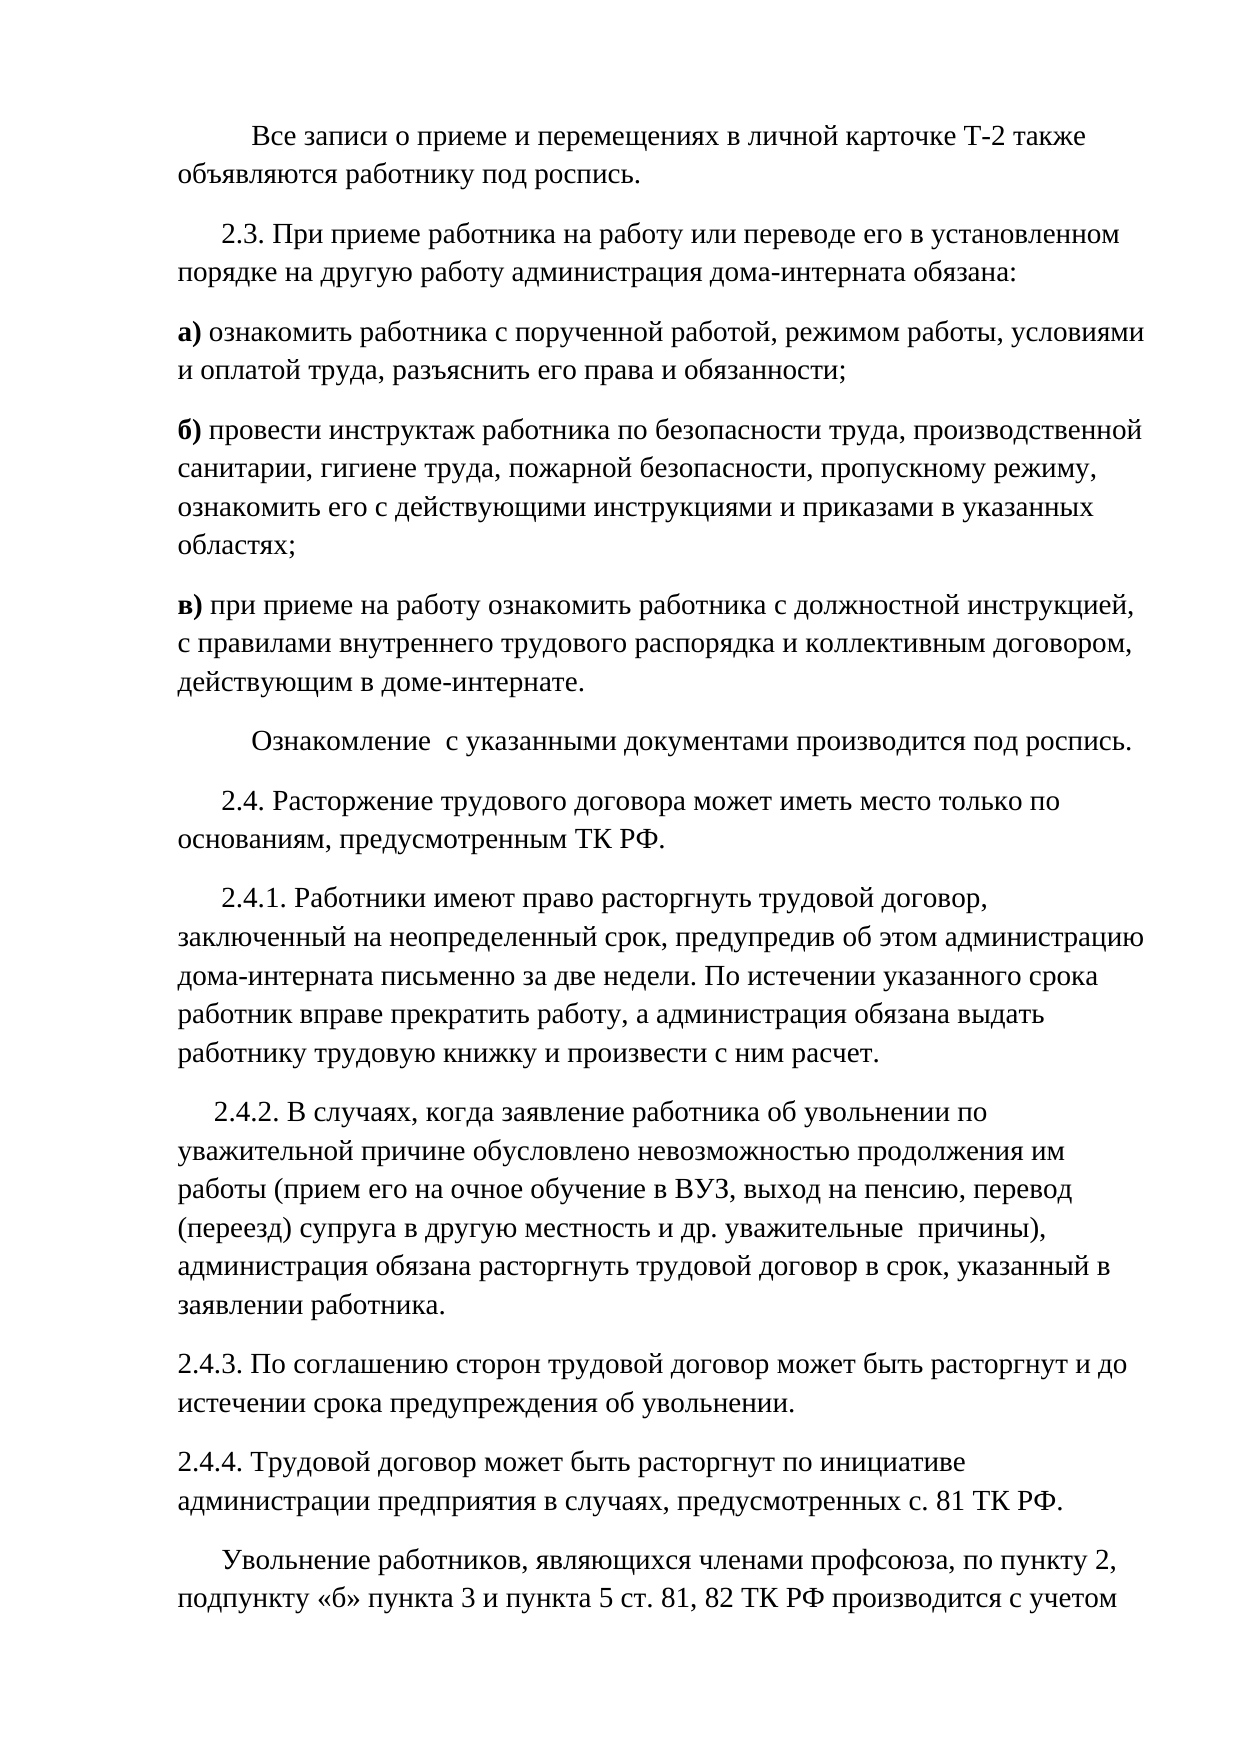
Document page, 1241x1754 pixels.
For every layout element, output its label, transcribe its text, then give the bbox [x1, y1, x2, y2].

text Ознакомление с указанными документами производится под роспись. [177, 723, 1152, 757]
text а) ознакомить работника с порученной работой, режимом работы, условиями и оплатой труда, разъяснить его права и обязанности; [177, 314, 1152, 386]
text 2.4.2. В случаях, когда заявление работника об увольнении по уважительной причине обусловлено невозможностью продолжения им работы (прием его на очное обучение в ВУЗ, выход на пенсию, перевод (переезд) супруга в другую местность и др. уважительные причины), администрация обязана расторгнуть трудовой договор в срок, указанный в заявлении работника. [177, 1094, 1152, 1320]
text в) при приеме на работу ознакомить работника с должностной инструкцией, с правилами внутреннего трудового распорядка и коллективным договором, действующим в доме-интернате. [177, 587, 1152, 697]
text 2.4.3. По соглашению сторон трудовой договор может быть расторгнут и до истечении срока предупреждения об увольнении. [177, 1346, 1152, 1418]
text 2.3. При приеме работника на работу или переводе его в установленном порядке на другую работу администрация дома-интерната обязана: [177, 216, 1152, 288]
text Все записи о приеме и перемещениях в личной карточке Т-2 также объявляются работнику под роспись. [177, 118, 1152, 190]
text 2.4.4. Трудовой договор может быть расторгнут по инициативе администрации предприятия в случаях, предусмотренных с. 81 ТК РФ. [177, 1444, 1152, 1516]
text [177, 1542, 1152, 1614]
text 2.4. Расторжение трудового договора может иметь место только по основаниям, предусмотренным ТК РФ. [177, 783, 1152, 855]
text 2.4.1. Работники имеют право расторгнуть трудовой договор, заключенный на неопределенный срок, предупредив об этом администрацию дома-интерната письменно за две недели. По истечении указанного срока работник вправе прекратить работу, а администрация обязана выдать работнику трудовую книжку и произвести с ним расчет. [177, 881, 1152, 1068]
text б) провести инструктаж работника по безопасности труда, производственной санитарии, гигиене труда, пожарной безопасности, пропускному режиму, ознакомить его с действующими инструкциями и приказами в указанных областях; [177, 412, 1152, 561]
